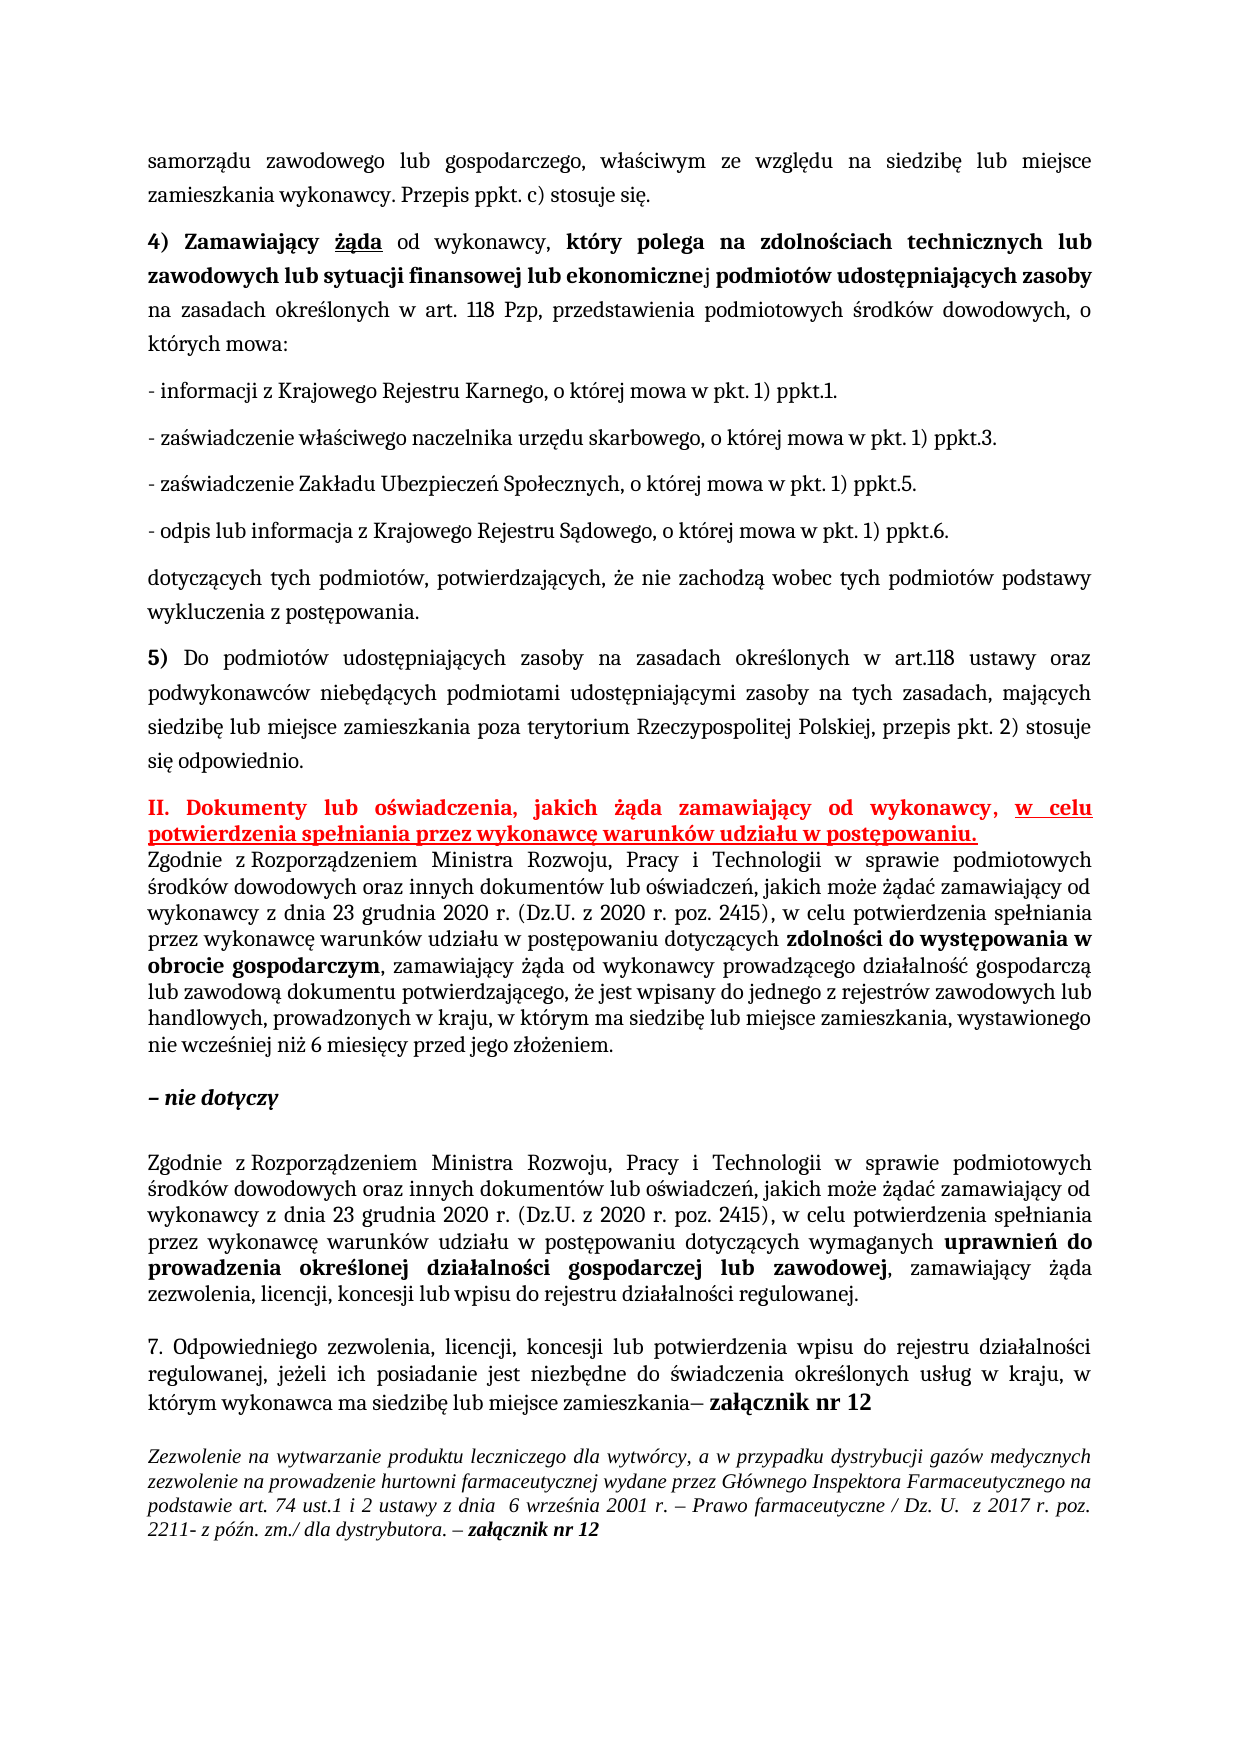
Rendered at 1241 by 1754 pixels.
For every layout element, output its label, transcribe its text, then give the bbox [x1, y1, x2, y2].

text - zaświadczenie Zakładu Ubezpieczeń Społecznych, o której mowa w pkt. 1) ppkt.5. [148, 471, 1092, 497]
text dotyczących tych podmiotów, potwierdzających, że nie zachodzą wobec tych podmiotów podstawy wykluczenia z postępowania. [148, 564, 1092, 625]
text Zgodnie z Rozporządzeniem Ministra Rozwoju, Pracy i Technologii w sprawie podmiotowych środków dowodowych oraz innych dokumentów lub oświadczeń, jakich może żądać zamawiający od wykonawcy z dnia 23 grudnia 2020 r. (Dz.U. z 2020 r. poz. 2415), w celu potwierdzenia spełniania przez wykonawcę warunków udziału w postępowaniu dotyczących zdolności do występowania w obrocie gospodarczym, zamawiający żąda od wykonawcy prowadzącego działalność gospodarczą lub zawodową dokumentu potwierdzającego, że jest wpisany do jednego z rejestrów zawodowych lub handlowych, prowadzonych w kraju, w którym ma siedzibę lub miejsce zamieszkania, wystawionego nie wcześniej niż 6 miesięcy przed jego złożeniem. [148, 847, 1092, 1058]
text 7. Odpowiedniego zezwolenia, licencji, koncesji lub potwierdzenia wpisu do rejestru działalności regulowanej, jeżeli ich posiadanie jest niezbędne do świadczenia określonych usług w kraju, w którym wykonawca ma siedzibę lub miejsce zamieszkania– załącznik nr 12 [148, 1334, 1092, 1416]
text 4) Zamawiający żąda od wykonawcy, który polega na zdolnościach technicznych lub zawodowych lub sytuacji finansowej lub ekonomicznej podmiotów udostępniających zasoby na zasadach określonych w art. 118 Pzp, przedstawienia podmiotowych środków dowodowych, o których mowa: [148, 228, 1092, 357]
text - informacji z Krajowego Rejestru Karnego, o której mowa w pkt. 1) ppkt.1. [148, 378, 1092, 404]
text - odpis lub informacja z Krajowego Rejestru Sądowego, o której mowa w pkt. 1) ppkt.6. [148, 518, 1092, 544]
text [148, 148, 1092, 208]
text Zezwolenie na wytwarzanie produktu leczniczego dla wytwórcy, a w przypadku dystrybucji gazów medycznych zezwolenie na prowadzenie hurtowni farmaceutycznej wydane przez Głównego Inspektora Farmaceutycznego na podstawie art. 74 ust.1 i 2 ustawy z dnia 6 września 2001 r. – Prawo farmaceutyczne / Dz. U. z 2017 r. poz. 2211- z późn. zm./ dla dystrybutora. – załącznik nr 12 [148, 1444, 1092, 1541]
text II. Dokumenty lub oświadczenia, jakich żąda zamawiający od wykonawcy, w celu potwierdzenia spełniania przez wykonawcę warunków udziału w postępowaniu. [148, 794, 1092, 847]
text Zgodnie z Rozporządzeniem Ministra Rozwoju, Pracy i Technologii w sprawie podmiotowych środków dowodowych oraz innych dokumentów lub oświadczeń, jakich może żądać zamawiający od wykonawcy z dnia 23 grudnia 2020 r. (Dz.U. z 2020 r. poz. 2415), w celu potwierdzenia spełniania przez wykonawcę warunków udziału w postępowaniu dotyczących wymaganych uprawnień do prowadzenia określonej działalności gospodarczej lub zawodowej, zamawiający żąda zezwolenia, licencji, koncesji lub wpisu do rejestru działalności regulowanej. [148, 1149, 1092, 1308]
text – nie dotyczy [148, 1084, 1092, 1111]
text 5) Do podmiotów udostępniających zasoby na zasadach określonych w art.118 ustawy oraz podwykonawców niebędących podmiotami udostępniającymi zasoby na tych zasadach, mających siedzibę lub miejsce zamieszkania poza terytorium Rzeczypospolitej Polskiej, przepis pkt. 2) stosuje się odpowiednio. [148, 645, 1092, 774]
text - zaświadczenie właściwego naczelnika urzędu skarbowego, o której mowa w pkt. 1) ppkt.3. [148, 424, 1092, 451]
